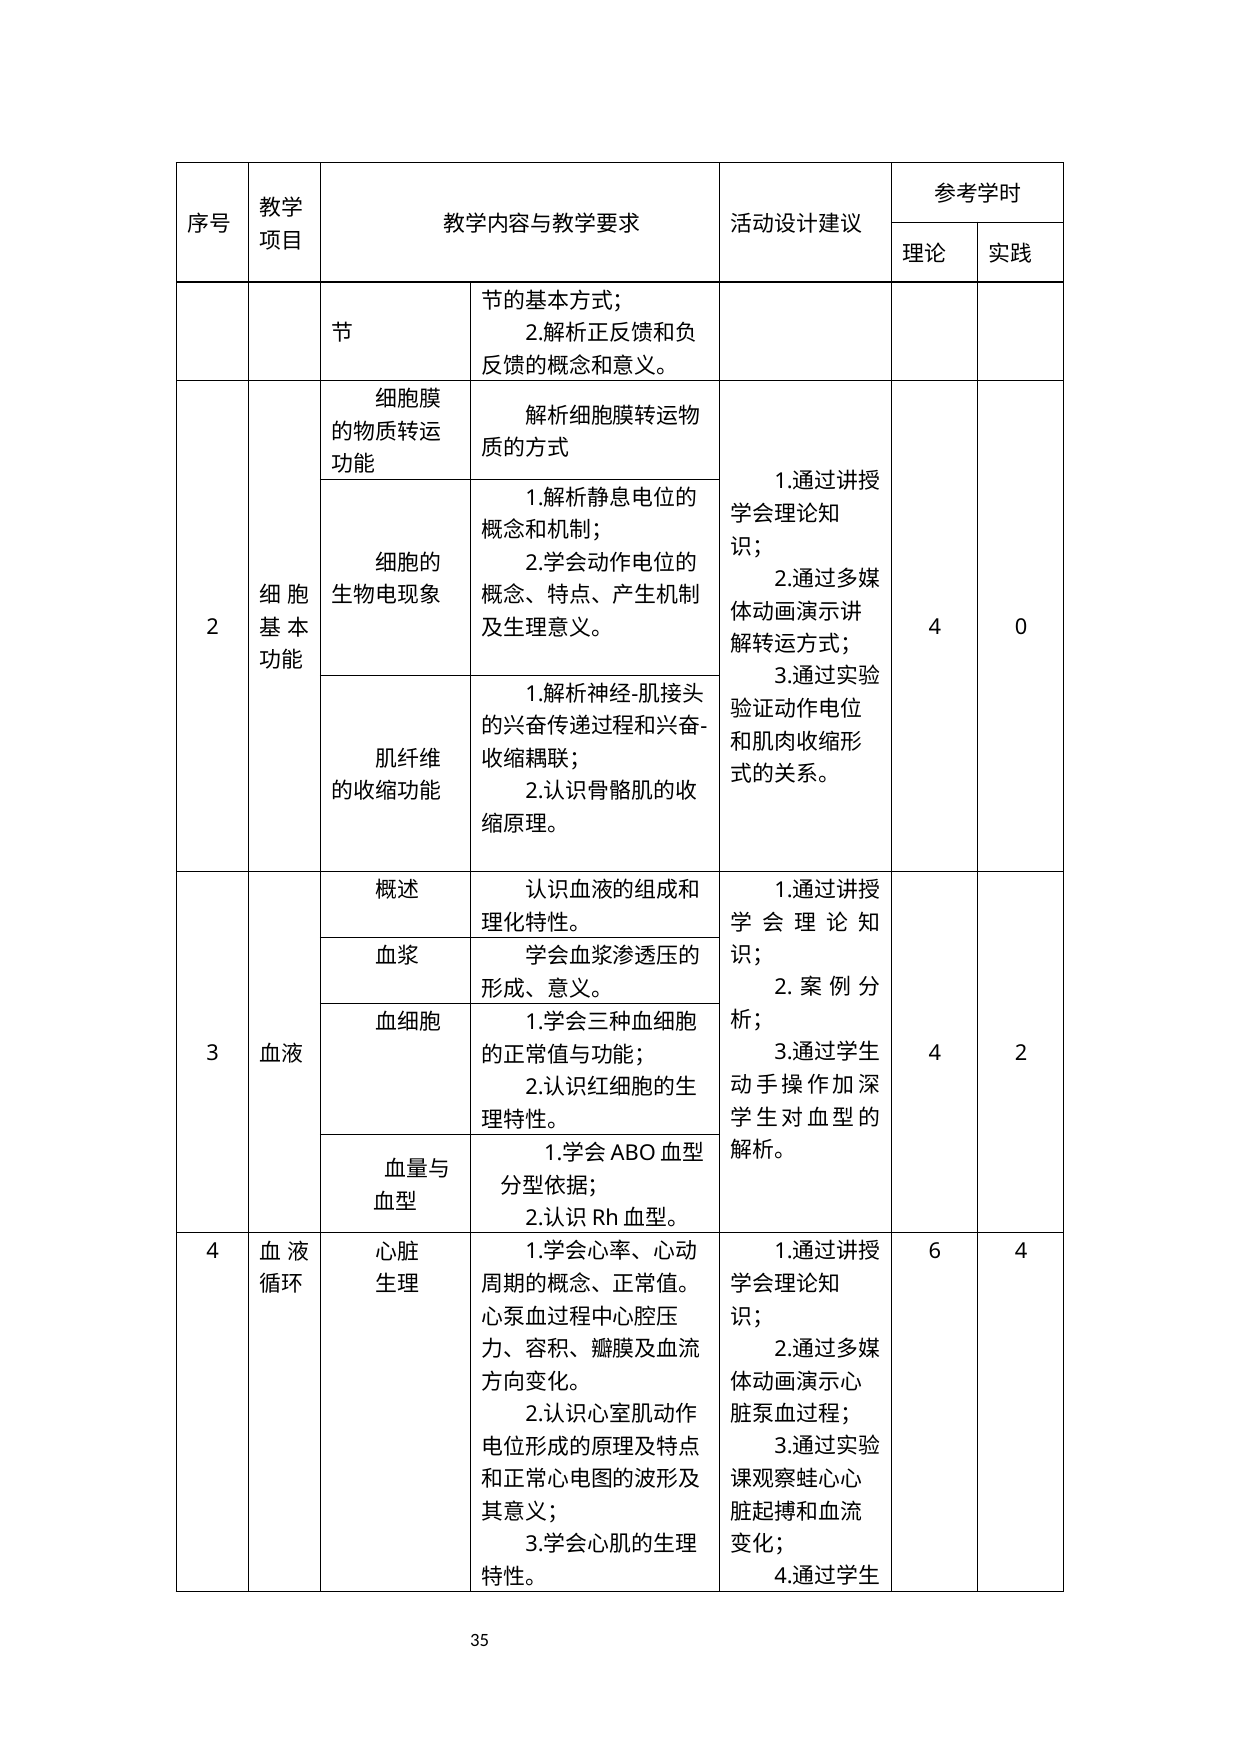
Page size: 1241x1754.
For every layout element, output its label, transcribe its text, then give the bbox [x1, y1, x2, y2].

table_cell 实践 [978, 223, 1063, 281]
table_cell 1.学会三种血细胞的正常值与功能； 2.认识红细胞的生理特性。 [471, 1004, 719, 1134]
table_cell 血液 [249, 872, 320, 1232]
table_cell 1.学会心率、心动周期的概念、正常值。心泵血过程中心腔压力、容积、瓣膜及血流方向变化。 2.认识心室肌动作电位形成的原理及特点和正常心电图的波形及其意义； 3.学会心肌的生理特性。 [471, 1233, 719, 1591]
table_cell 概述 [321, 872, 470, 937]
table_cell 2 [177, 381, 248, 871]
table_cell 理论 [892, 223, 977, 281]
table_cell 血浆 [321, 938, 470, 1003]
table_cell 4 [177, 1233, 248, 1591]
table_cell 血细胞 [321, 1004, 470, 1134]
table_cell 1.通过讲授学会理论知识； 2.通过多媒体动画演示讲解转运方式； 3.通过实验验证动作电位和肌肉收缩形式的关系。 [720, 381, 891, 871]
table_header 教学 项目 [249, 163, 320, 281]
table_cell 细胞的生物电现象 [321, 480, 470, 674]
table_cell 4 [978, 1233, 1063, 1591]
table_cell 心脏 生理 [321, 1233, 470, 1591]
table_cell 1.通过讲授学会理论知识； 2.案例分析； 3.通过学生动手操作加深学生对血型的解析。 [720, 872, 891, 1232]
table_cell 认识血液的组成和理化特性。 [471, 872, 719, 937]
table_cell 4 [892, 872, 977, 1232]
table_cell 细胞膜的物质转运功能 [321, 381, 470, 478]
table_cell 学会血浆渗透压的形成、意义。 [471, 938, 719, 1003]
table_cell 解析细胞膜转运物质的方式 [471, 381, 719, 478]
table_cell 3 [177, 872, 248, 1232]
table_cell 1.解析静息电位的概念和机制； 2.学会动作电位的概念、特点、产生机制及生理意义。 [471, 480, 719, 674]
table_cell 2 [978, 872, 1063, 1232]
table_cell 4 [892, 381, 977, 871]
table_cell 人体生理功能的调节 [321, 283, 470, 380]
table_cell 1.学会生理功能调节的基本方式； 2.解析正反馈和负反馈的概念和意义。 [471, 283, 719, 380]
table_cell 血量与血型 [321, 1135, 470, 1232]
table_cell 6 [892, 1233, 977, 1591]
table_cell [720, 1233, 891, 1591]
table_header 参考学时 [892, 163, 1063, 222]
table_cell 血液循环 [249, 1233, 320, 1591]
table_cell 肌纤维的收缩功能 [321, 676, 470, 871]
table_cell 1.解析神经-肌接头的兴奋传递过程和兴奋-收缩耦联； 2.认识骨骼肌的收缩原理。 [471, 676, 719, 871]
table_header 教学内容与教学要求 [321, 163, 719, 281]
table_header 序号 [177, 163, 248, 281]
table_cell 细胞基本功能 [249, 381, 320, 871]
table_header 活动设计建议 [720, 163, 891, 281]
table_cell 1.学会ABO血型分型依据； 2.认识Rh血型。 [471, 1135, 719, 1232]
table_cell 0 [978, 381, 1063, 871]
